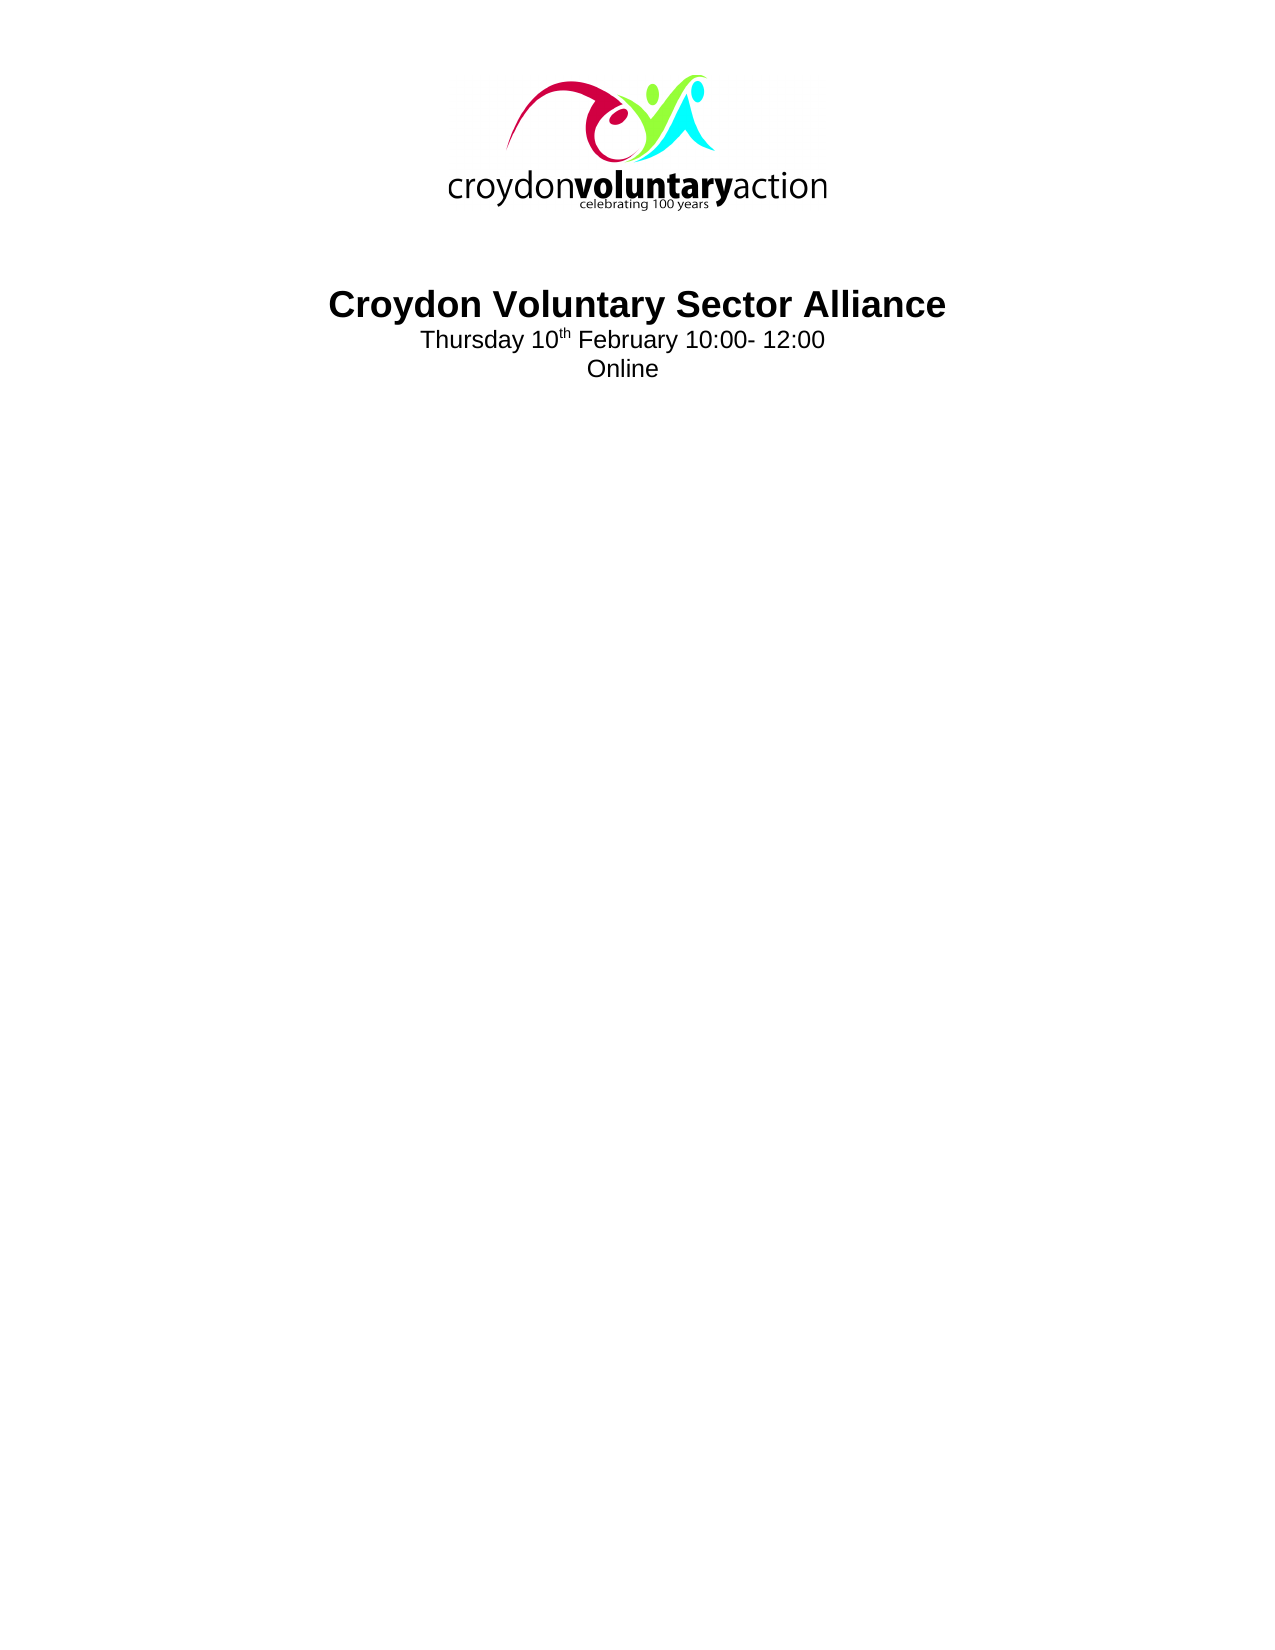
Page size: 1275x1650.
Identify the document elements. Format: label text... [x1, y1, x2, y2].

picture [448, 75, 827, 211]
text Online [31, 354, 1200, 383]
text Thursday 10th February 10:00- 12:00 [31, 325, 1200, 354]
text Croydon Voluntary Sector Alliance [75, 282, 1200, 325]
